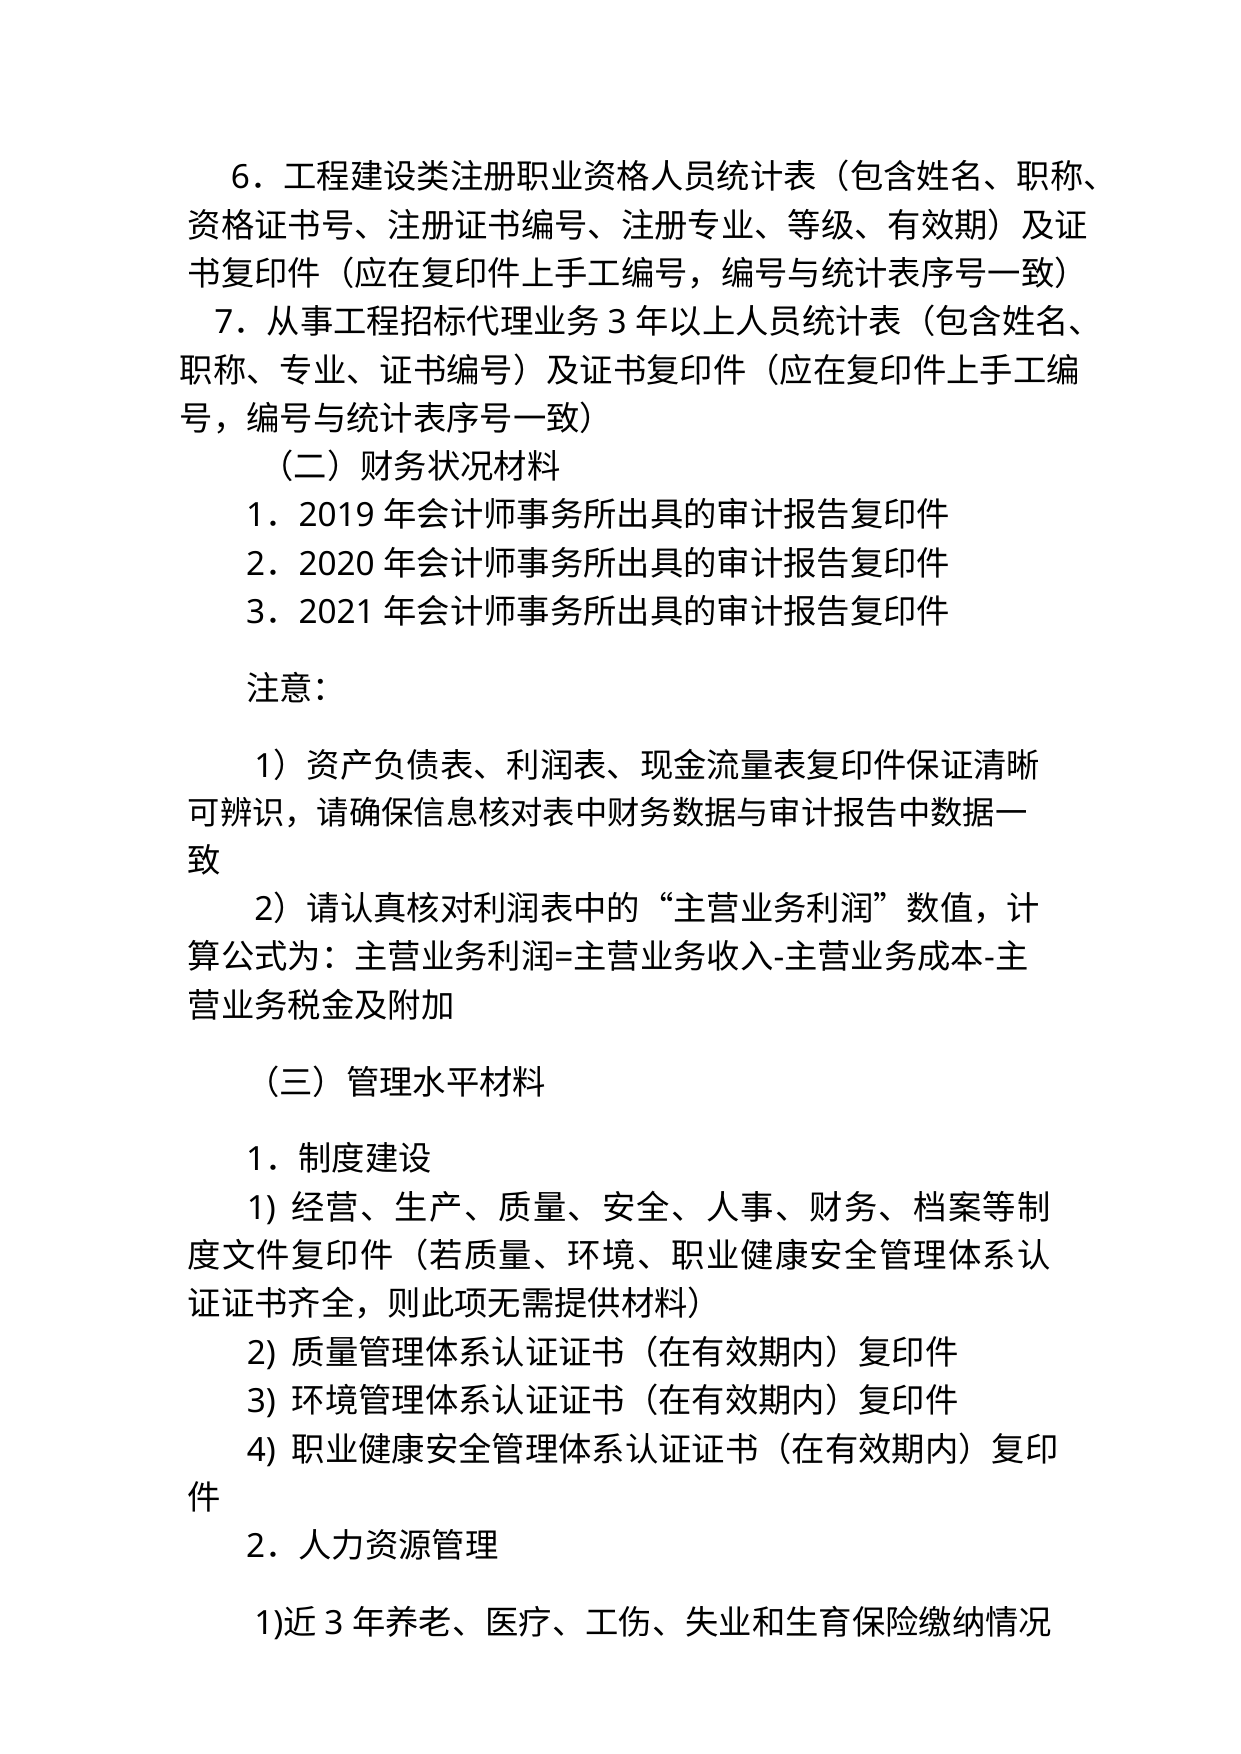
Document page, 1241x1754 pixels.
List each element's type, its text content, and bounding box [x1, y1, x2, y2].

list 环境管理体系认证证书（在有效期内）复印件 [247, 1374, 1090, 1422]
text 致 [187, 834, 1090, 882]
text 2．人力资源管理 [246, 1519, 1090, 1567]
list 质量管理体系认证证书（在有效期内）复印件 [247, 1325, 1090, 1374]
list 职业健康安全管理体系认证证书（在有效期内）复印 [247, 1422, 1090, 1471]
text 6．工程建设类注册职业资格人员统计表（包含姓名、职称、资格证书号、注册证书编号、注册专业、等级、有效期）及证书复印件（应在复印件上手工编号，编号与统计表序号一致） [187, 150, 1090, 295]
text 1．2019 年会计师事务所出具的审计报告复印件 [246, 488, 1090, 536]
text 1)近 3 年养老、医疗、工伤、失业和生育保险缴纳情况 [254, 1596, 1090, 1644]
text 件 [187, 1471, 1090, 1519]
text 算公式为：主营业务利润=主营业务收入-主营业务成本-主 [187, 930, 1090, 979]
text 可辨识，请确保信息核对表中财务数据与审计报告中数据一 [187, 787, 1090, 834]
text （三）管理水平材料 [246, 1055, 1090, 1104]
text 营业务税金及附加 [187, 979, 1090, 1027]
list 经营、生产、质量、安全、人事、财务、档案等制度文件复印件（若质量、环境、职业健康安全管理体系认证证书齐全，则此项无需提供材料） [187, 1181, 1052, 1325]
text 1．制度建设 [246, 1132, 1090, 1181]
text 7．从事工程招标代理业务 3 年以上人员统计表（包含姓名、职称、专业、证书编号）及证书复印件（应在复印件上手工编号，编号与统计表序号一致） [179, 295, 1090, 440]
text 3．2021 年会计师事务所出具的审计报告复印件 [246, 585, 1090, 633]
text 2）请认真核对利润表中的“主营业务利润”数值，计 [254, 882, 1090, 930]
text 1）资产负债表、利润表、现金流量表复印件保证清晰 [254, 738, 1090, 787]
text （二）财务状况材料 [260, 440, 1090, 488]
text 注意： [246, 662, 1090, 710]
text 2．2020 年会计师事务所出具的审计报告复印件 [246, 536, 1090, 585]
